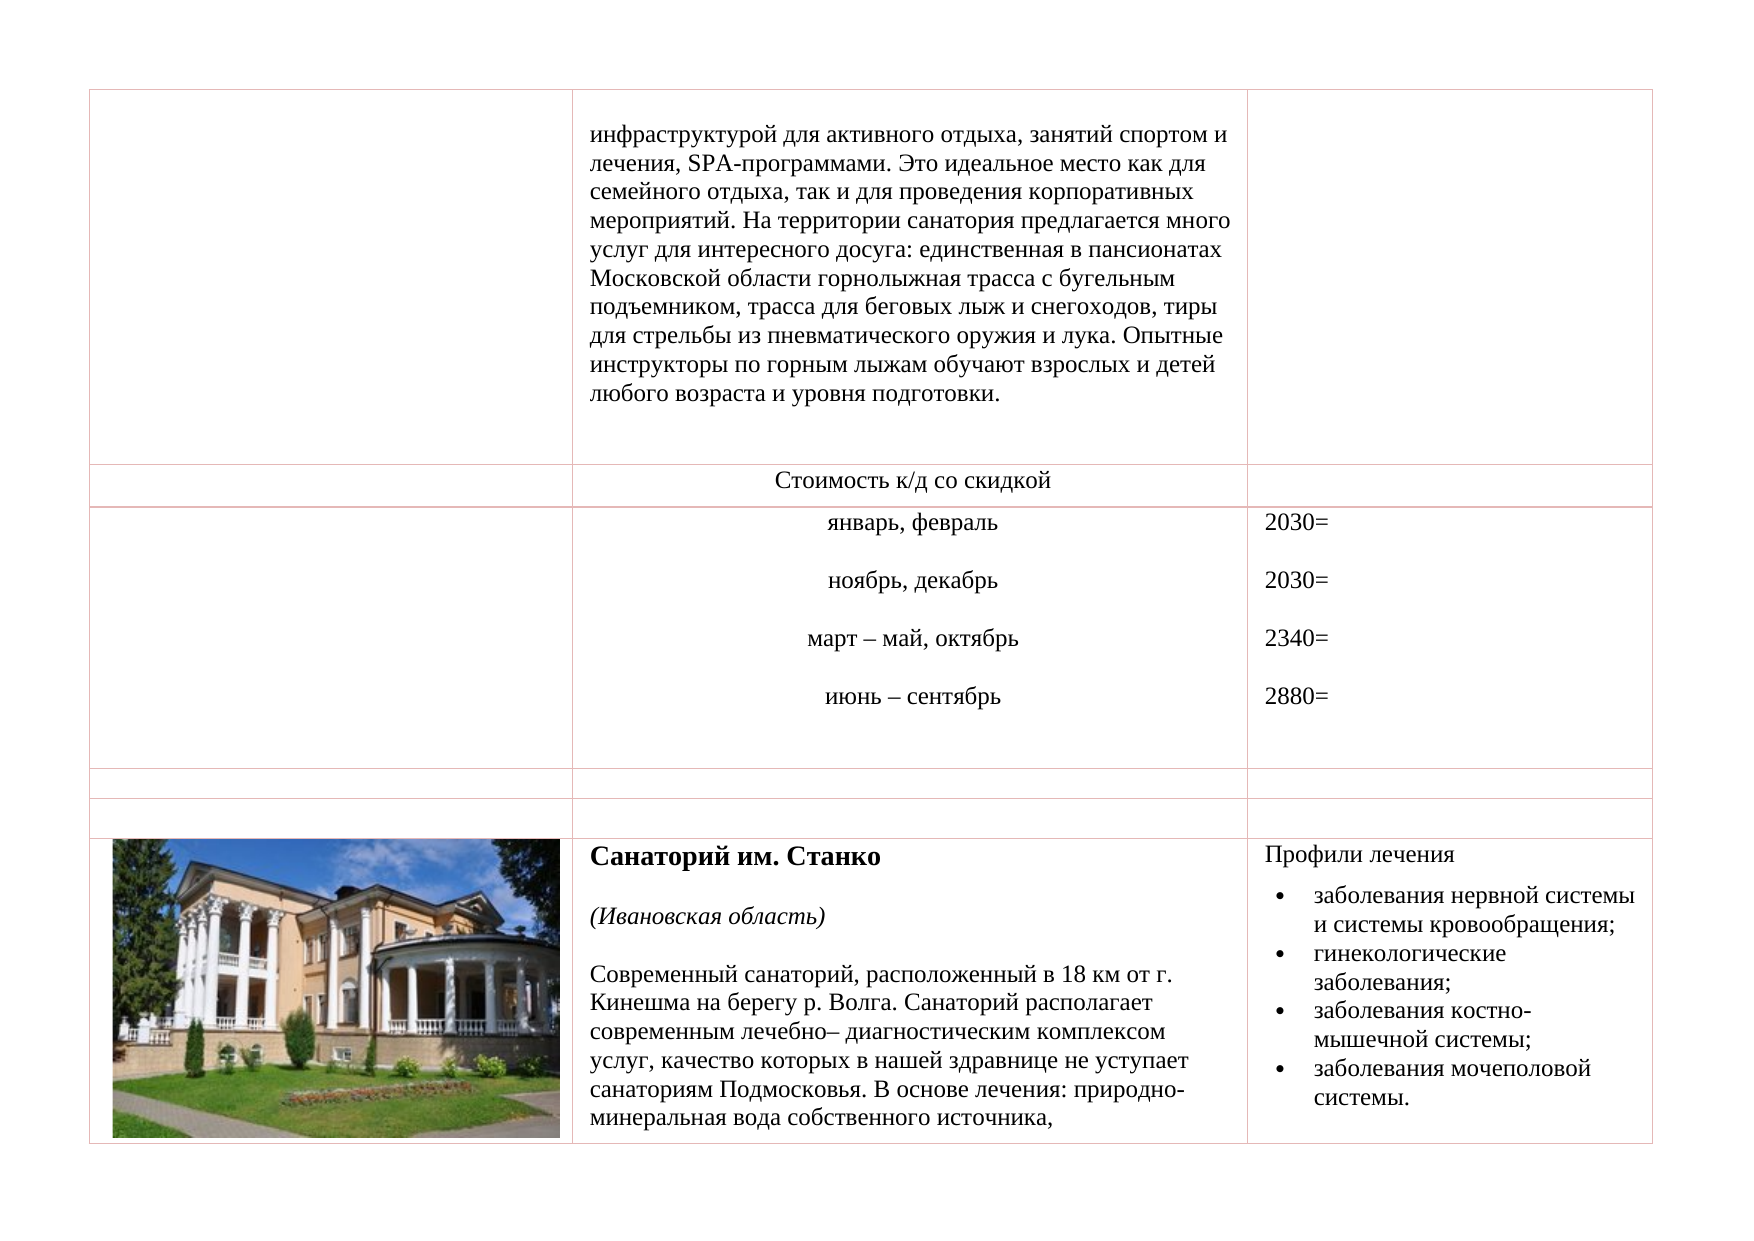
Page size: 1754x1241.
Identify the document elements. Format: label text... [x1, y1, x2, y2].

table_cell [573, 799, 1247, 838]
table_cell [1248, 799, 1652, 838]
table_cell [1248, 465, 1652, 506]
table_cell [90, 90, 572, 464]
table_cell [573, 90, 1247, 464]
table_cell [1248, 90, 1652, 464]
table_cell [1248, 769, 1652, 798]
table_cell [1248, 839, 1652, 1143]
table_cell [90, 769, 572, 798]
table_cell [573, 769, 1247, 798]
table_cell [90, 508, 572, 768]
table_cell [573, 839, 1247, 1143]
table_cell Стоимость к/д со скидкой [573, 465, 1247, 506]
table_cell [90, 465, 572, 506]
table_cell [90, 799, 572, 838]
table_cell январь, февраль ноябрь, декабрь март – май, октябрь июнь – сентябрь [573, 508, 1247, 768]
picture [112, 839, 560, 1138]
table_cell [90, 839, 572, 1143]
table_cell 2030= 2030= 2340= 2880= [1248, 508, 1652, 768]
